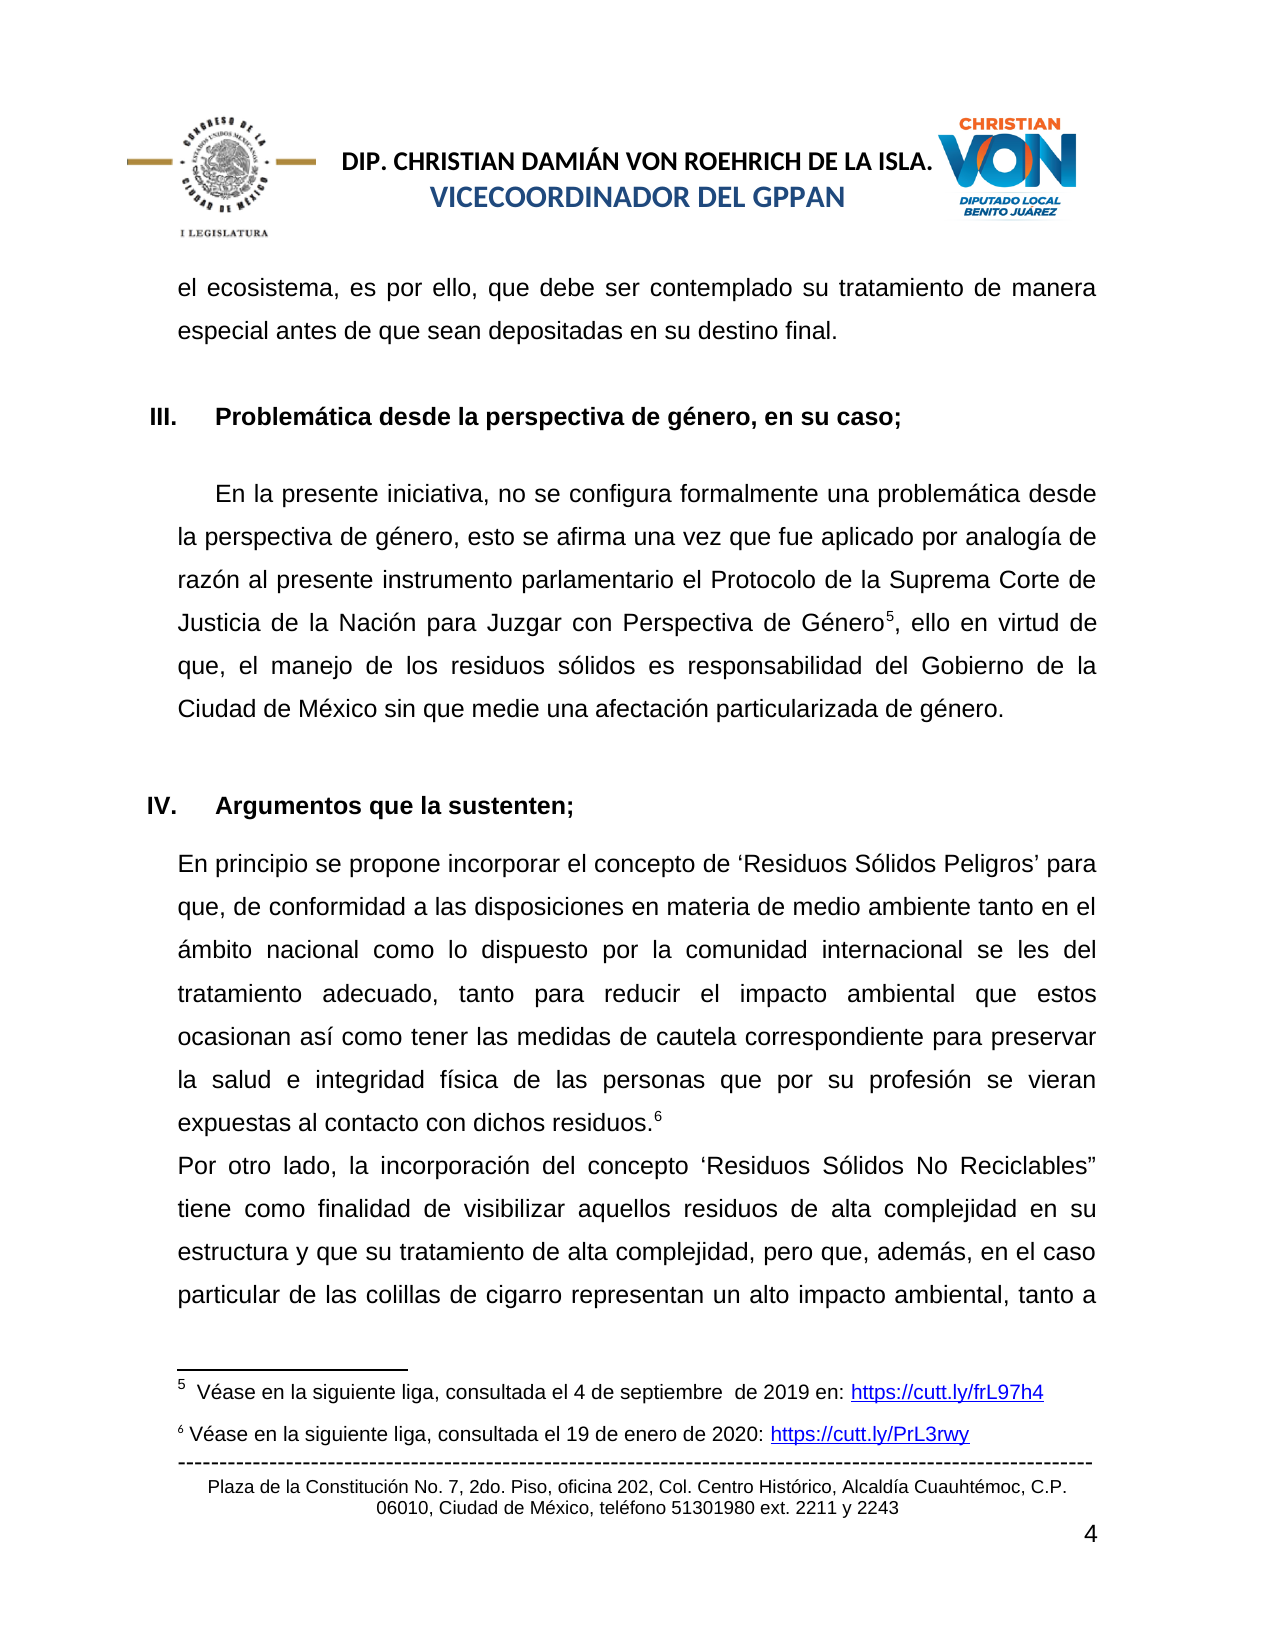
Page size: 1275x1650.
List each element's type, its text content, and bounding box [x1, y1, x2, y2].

picture [127, 110, 316, 243]
text En principio se propone incorporar el concepto de ‘Residuos Sólidos Peligros’ para que, de conformidad a las disposiciones en materia de medio ambiente tanto en el ámbito nacional como lo dispuesto por la comunidad internacional se les del tratamiento adecuado, tanto para reducir el impacto ambiental que estos ocasionan así como tener las medidas de cautela correspondiente para preservar la salud e integridad física de las personas que por su profesión se vieran expuestas al contacto con dichos residuos. [177, 849, 1098, 1137]
text En la presente iniciativa, no se configura formalmente una problemática desde la perspectiva de género, esto se afirma una vez que fue aplicado por analogía de razón al presente instrumento parlamentario el Protocolo de la Suprema Corte de Justicia de la Nación para Juzgar con Perspectiva de Género, ello en virtud de que, el manejo de los residuos sólidos es responsabilidad del Gobierno de la Ciudad de México sin que medie una afectación particularizada de género. [177, 479, 1098, 723]
list Problemática desde la perspectiva de género, en su caso; [177, 402, 1098, 431]
picture [911, 73, 1102, 264]
list Argumentos que la sustenten; [177, 791, 1098, 820]
